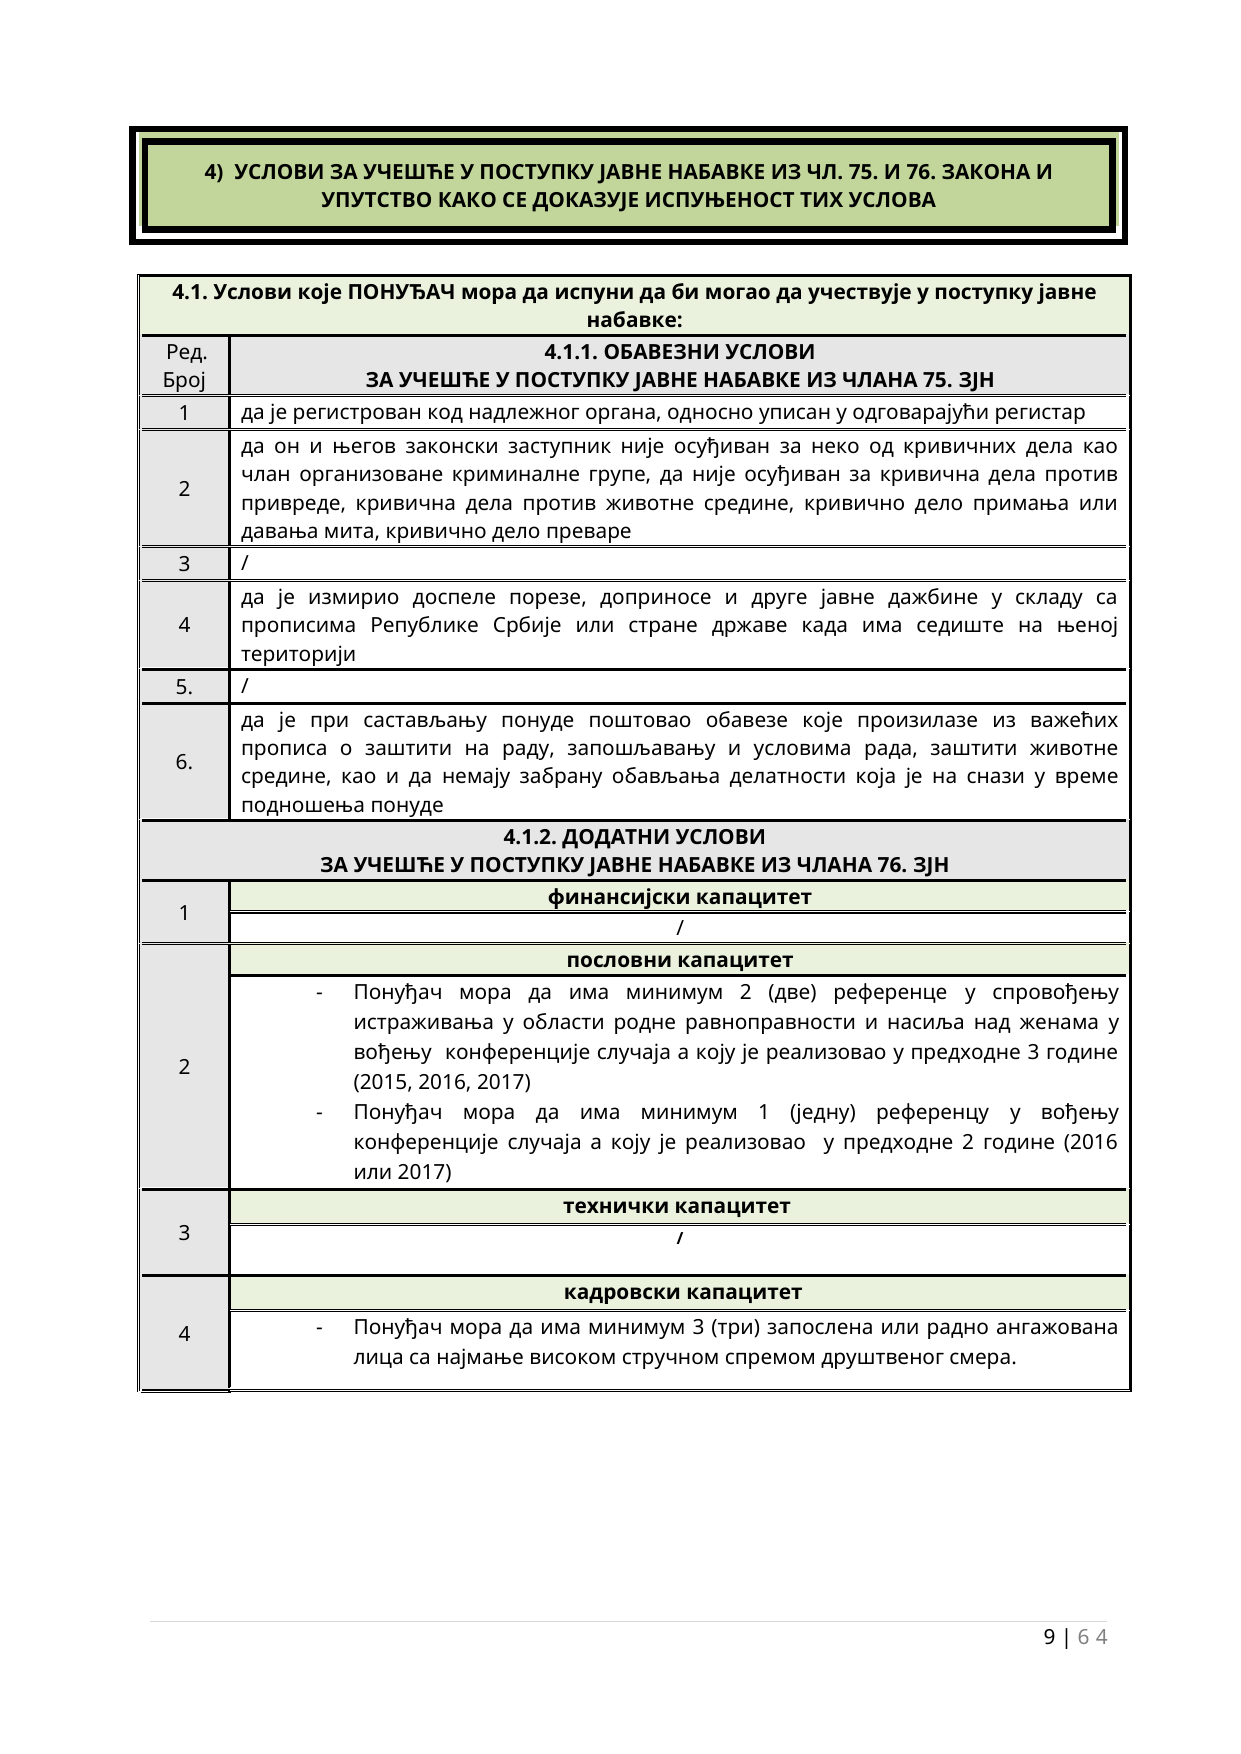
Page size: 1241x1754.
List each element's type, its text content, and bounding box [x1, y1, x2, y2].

table_cell 4 [140, 579, 229, 667]
table_header 4.1. Услови које ПОНУЂАЧ мора да испуни да би могао да учествује у поступку јавне набавке: [140, 277, 1129, 334]
table_cell 5. [139, 668, 228, 702]
table_cell / [231, 1223, 1129, 1274]
table_header 4) УСЛОВИ ЗА УЧЕШЋЕ У ПОСТУПКУ ЈАВНЕ НАБАВКЕ ИЗ ЧЛ. 75. И 76. ЗАКОНА И УПУТСТВО КАКО СЕ ДОКАЗУЈЕ ИСПУЊЕНОСТ ТИХ УСЛОВА [139, 132, 1119, 226]
table_cell кадровски капацитет [231, 1274, 1129, 1309]
table_cell да он и његов законски заступник није осуђиван за неко од кривичних дела као члан организоване криминалне групе, да није осуђиван за кривична дела против привреде, кривична дела против животне средине, кривично дело примања или давања мита, кривично дело преваре [231, 428, 1129, 545]
table_cell 3 [140, 545, 229, 579]
table_cell / [230, 910, 1130, 942]
table_cell пословни капацитет [231, 942, 1129, 974]
table_cell / [231, 545, 1129, 579]
table_cell 3 [139, 1188, 228, 1274]
table_cell 4 [140, 1274, 229, 1389]
table_cell 1 [140, 394, 229, 428]
table_cell технички капацитет [231, 1188, 1130, 1223]
table_cell 1 [140, 879, 228, 942]
table_cell да је регистрован код надлежног органа, односно уписан у одговарајући регистар [231, 394, 1129, 428]
table_cell да је при састављању понуде поштовао обавезе које произилазе из важећих прописа о заштити на раду, запошљавању и условима рада, заштити животне средине, као и да немају забрану обављања делатности која је на снази у време подношења понуде [231, 702, 1129, 818]
table_cell 4.1.1. ОБАВЕЗНИ УСЛОВИ ЗА УЧЕШЋЕ У ПОСТУПКУ ЈАВНЕ НАБАВКЕ ИЗ ЧЛАНА 75. ЗЈН [231, 334, 1129, 394]
table_cell Ред. Број [140, 334, 228, 394]
table_cell да је измирио доспеле порезе, доприносе и друге јавне дажбине у складу са прописима Републике Србије или стране државе када има седиште на њеној територији [231, 579, 1129, 667]
table_cell 2 [140, 428, 229, 545]
table_cell финансијски капацитет [231, 879, 1129, 910]
table_cell 2 [140, 942, 229, 1187]
table_cell Понуђач мора да има минимум 3 (три) запослена или радно ангажована лица са најмање високом стручном спремом друштвеног смера. [230, 1309, 1129, 1389]
table_cell / [231, 668, 1130, 702]
table_cell 6. [140, 702, 228, 818]
table_cell 4.1.2. ДОДАТНИ УСЛОВИ ЗА УЧЕШЋЕ У ПОСТУПКУ ЈАВНЕ НАБАВКЕ ИЗ ЧЛАНА 76. ЗЈН [139, 819, 1130, 879]
table_cell Понуђач мора да има минимум 2 (две) референце у спровођењу истраживања у области родне равноправности и насиља над женама у вођењу конференције случаја а коју је реализовао у предходне 3 године (2015, 2016, 2017) Понуђач мора да има минимум 1 (једну) референцу у вођењу конференције случаја а коју је реализовао у предходне 2 године (2016 или 2017) [231, 974, 1129, 1187]
